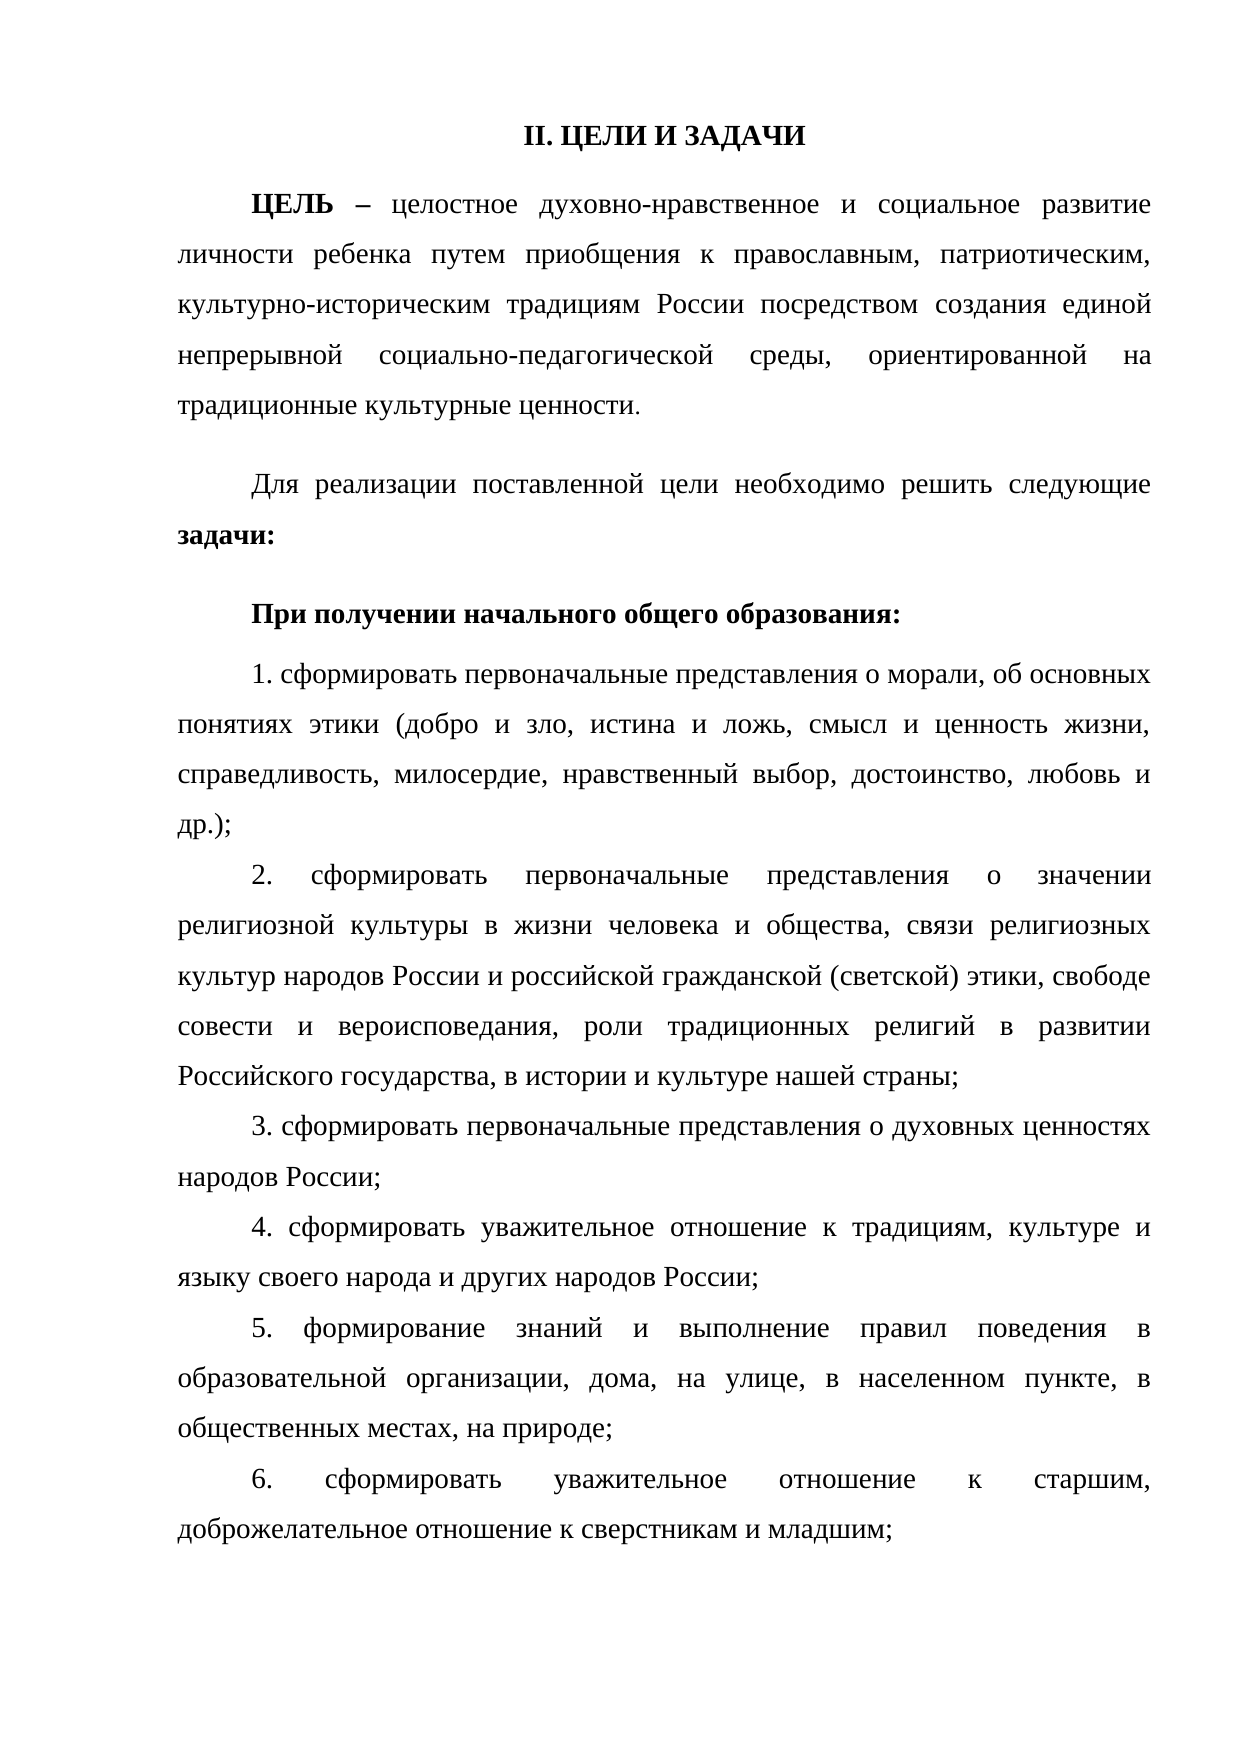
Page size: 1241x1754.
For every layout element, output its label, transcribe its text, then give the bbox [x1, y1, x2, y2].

text 4. сформировать уважительное отношение к традициям, культуре и языку своего народа и других народов России; [177, 1209, 1152, 1293]
text 6. сформировать уважительное отношение к старшим, доброжелательное отношение к сверстникам и младшим; [177, 1461, 1152, 1544]
text При получении начального общего образования: [177, 596, 1152, 630]
text 5. формирование знаний и выполнение правил поведения в образовательной организации, дома, на улице, в населенном пункте, в общественных местах, на природе; [177, 1310, 1152, 1444]
text 1. сформировать первоначальные представления о морали, об основных понятиях этики (добро и зло, истина и ложь, смысл и ценность жизни, справедливость, милосердие, нравственный выбор, достоинство, любовь и др.); [177, 656, 1152, 840]
text 3. сформировать первоначальные представления о духовных ценностях народов России; [177, 1108, 1152, 1192]
text 2. сформировать первоначальные представления о значении религиозной культуры в жизни человека и общества, связи религиозных культур народов России и российской гражданской (светской) этики, свободе совести и вероисповедания, роли традиционных религий в развитии Российского государства, в истории и культуре нашей страны; [177, 857, 1152, 1092]
text II. ЦЕЛИ И ЗАДАЧИ [177, 118, 1152, 152]
text Для реализации поставленной цели необходимо решить следующие задачи: [177, 467, 1152, 550]
text ЦЕЛЬ – целостное духовно-нравственное и социальное развитие личности ребенка путем приобщения к православным, патриотическим, культурно-историческим традициям России посредством создания единой непрерывной социально-педагогической среды, ориентированной на традиционные культурные ценности. [177, 186, 1152, 421]
